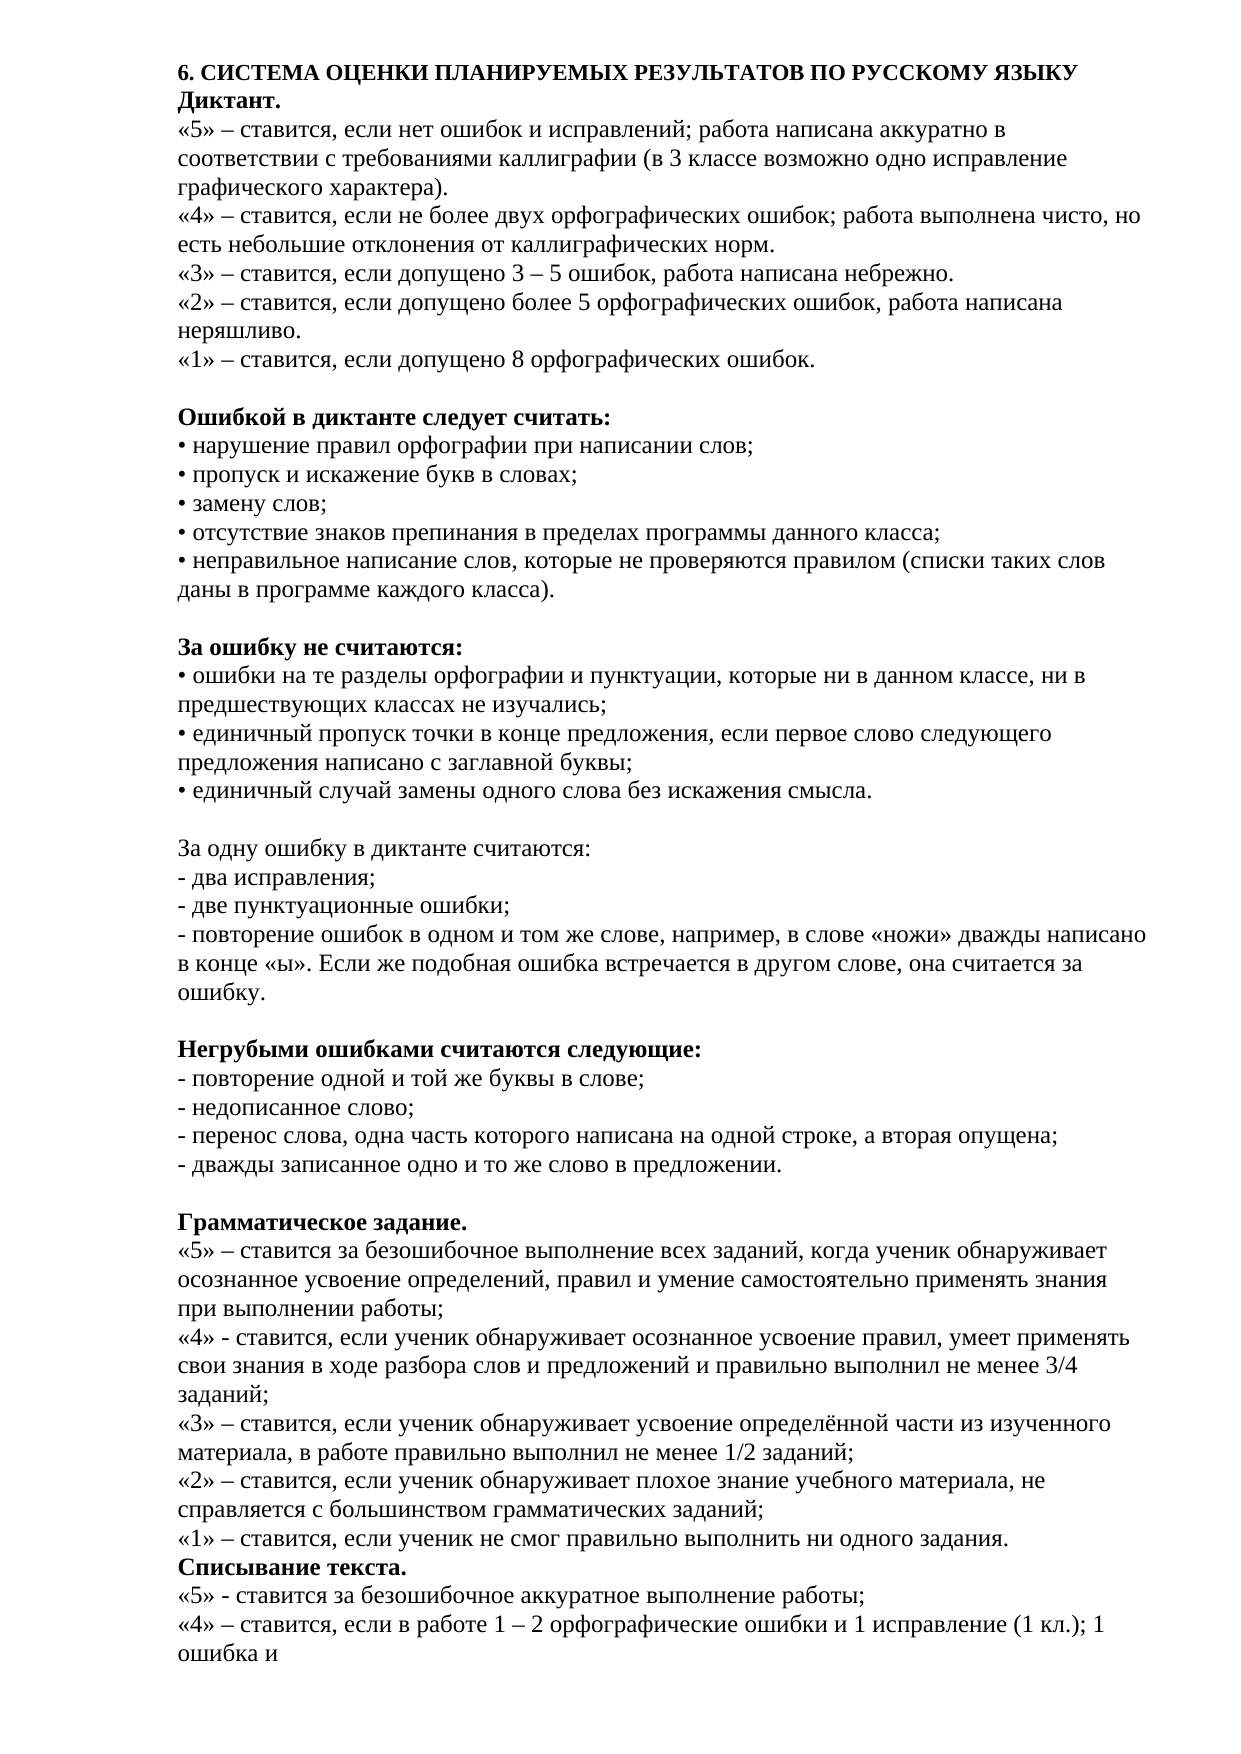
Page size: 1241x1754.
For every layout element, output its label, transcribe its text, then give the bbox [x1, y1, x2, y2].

text 6. СИСТЕМА ОЦЕНКИ ПЛАНИРУЕМЫХ РЕЗУЛЬТАТОВ ПО РУССКОМУ ЯЗЫКУ [177, 59, 1152, 86]
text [177, 86, 1152, 1667]
